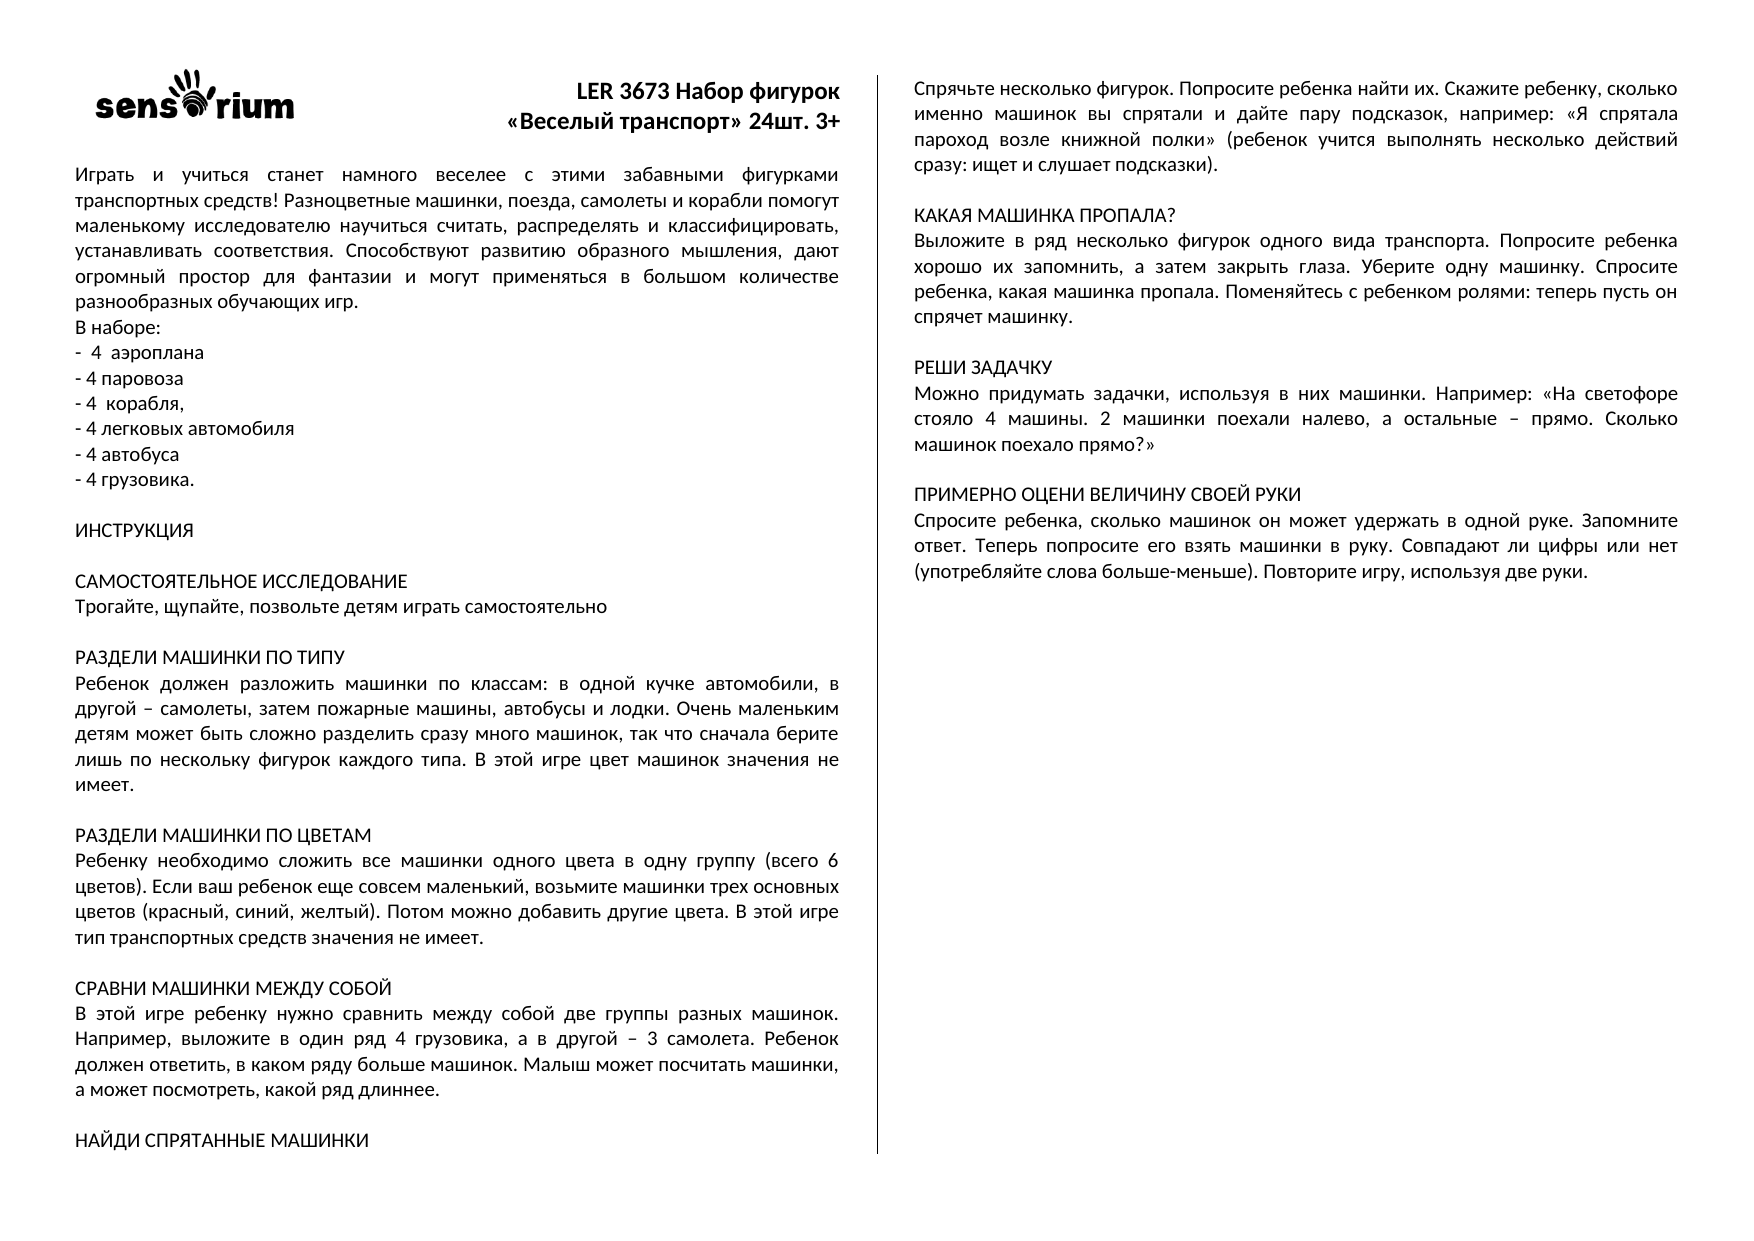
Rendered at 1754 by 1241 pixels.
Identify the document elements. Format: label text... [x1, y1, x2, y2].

text - 4 аэроплана [75, 339, 840, 365]
text РАЗДЕЛИ МАШИНКИ ПО ЦВЕТАМ [75, 822, 840, 848]
text Спросите ребенка, сколько машинок он может удержать в одной руке. Запомните ответ. Теперь попросите его взять машинки в руку. Совпадают ли цифры или нет (употребляйте слова больше-меньше). Повторите игру, используя две руки. [914, 507, 1679, 583]
text - 4 корабля, [75, 390, 840, 416]
text - 4 автобуса [75, 441, 840, 466]
text ПРИМЕРНО ОЦЕНИ ВЕЛИЧИНУ СВОЕЙ РУКИ [914, 482, 1679, 507]
text - 4 легковых автомобиля [75, 416, 840, 441]
text Выложите в ряд несколько фигурок одного вида транспорта. Попросите ребенка хорошо их запомнить, а затем закрыть глаза. Уберите одну машинку. Спросите ребенка, какая машинка пропала. Поменяйтесь с ребенком ролями: теперь пусть он спрячет машинку. [914, 227, 1679, 329]
text В этой игре ребенку нужно сравнить между собой две группы разных машинок. Например, выложите в один ряд 4 грузовика, а в другой – 3 самолета. Ребенок должен ответить, в каком ряду больше машинок. Малыш может посчитать машинки, а может посмотреть, какой ряд длиннее. [75, 1000, 840, 1102]
text Спрячьте несколько фигурок. Попросите ребенка найти их. Скажите ребенку, сколько именно машинок вы спрятали и дайте пару подсказок, например: «Я спрятала пароход возле книжной полки» (ребенок учится выполнять несколько действий сразу: ищет и слушает подсказки). [914, 75, 1679, 177]
text - 4 паровоза [75, 365, 840, 390]
text ИНСТРУКЦИЯ [75, 517, 840, 543]
text «Веселый транспорт» 24шт. 3+ [75, 106, 840, 136]
text Можно придумать задачки, используя в них машинки. Например: «На светофоре стояло 4 машины. 2 машинки поехали налево, а остальные – прямо. Сколько машинок поехало прямо?» [914, 380, 1679, 456]
text - 4 грузовика. [75, 466, 840, 492]
text Трогайте, щупайте, позвольте детям играть самостоятельно [75, 593, 840, 619]
text СРАВНИ МАШИНКИ МЕЖДУ СОБОЙ [75, 975, 840, 1000]
text РЕШИ ЗАДАЧКУ [914, 354, 1679, 380]
text РАЗДЕЛИ МАШИНКИ ПО ТИПУ [75, 644, 840, 670]
text Ребенок должен разложить машинки по классам: в одной кучке автомобили, в другой – самолеты, затем пожарные машины, автобусы и лодки. Очень маленьким детям может быть сложно разделить сразу много машинок, так что сначала берите лишь по нескольку фигурок каждого типа. В этой игре цвет машинок значения не имеет. [75, 670, 840, 797]
text Играть и учиться станет намного веселее с этими забавными фигурками транспортных средств! Разноцветные машинки, поезда, самолеты и корабли помогут маленькому исследователю научиться считать, распределять и классифицировать, устанавливать соответствия. Способствуют развитию образного мышления, дают огромный простор для фантазии и могут применяться в большом количестве разнообразных обучающих игр. [75, 161, 840, 314]
text КАКАЯ МАШИНКА ПРОПАЛА? [914, 202, 1679, 227]
text Ребенку необходимо сложить все машинки одного цвета в одну группу (всего 6 цветов). Если ваш ребенок еще совсем маленький, возьмите машинки трех основных цветов (красный, синий, желтый). Потом можно добавить другие цвета. В этой игре тип транспортных средств значения не имеет. [75, 848, 840, 949]
text НАЙДИ СПРЯТАННЫЕ МАШИНКИ [75, 1127, 840, 1153]
picture [75, 67, 314, 75]
text LER 3673 Набор фигурок [75, 75, 840, 106]
text САМОСТОЯТЕЛЬНОЕ ИССЛЕДОВАНИЕ [75, 568, 840, 593]
text В наборе: [75, 314, 840, 339]
